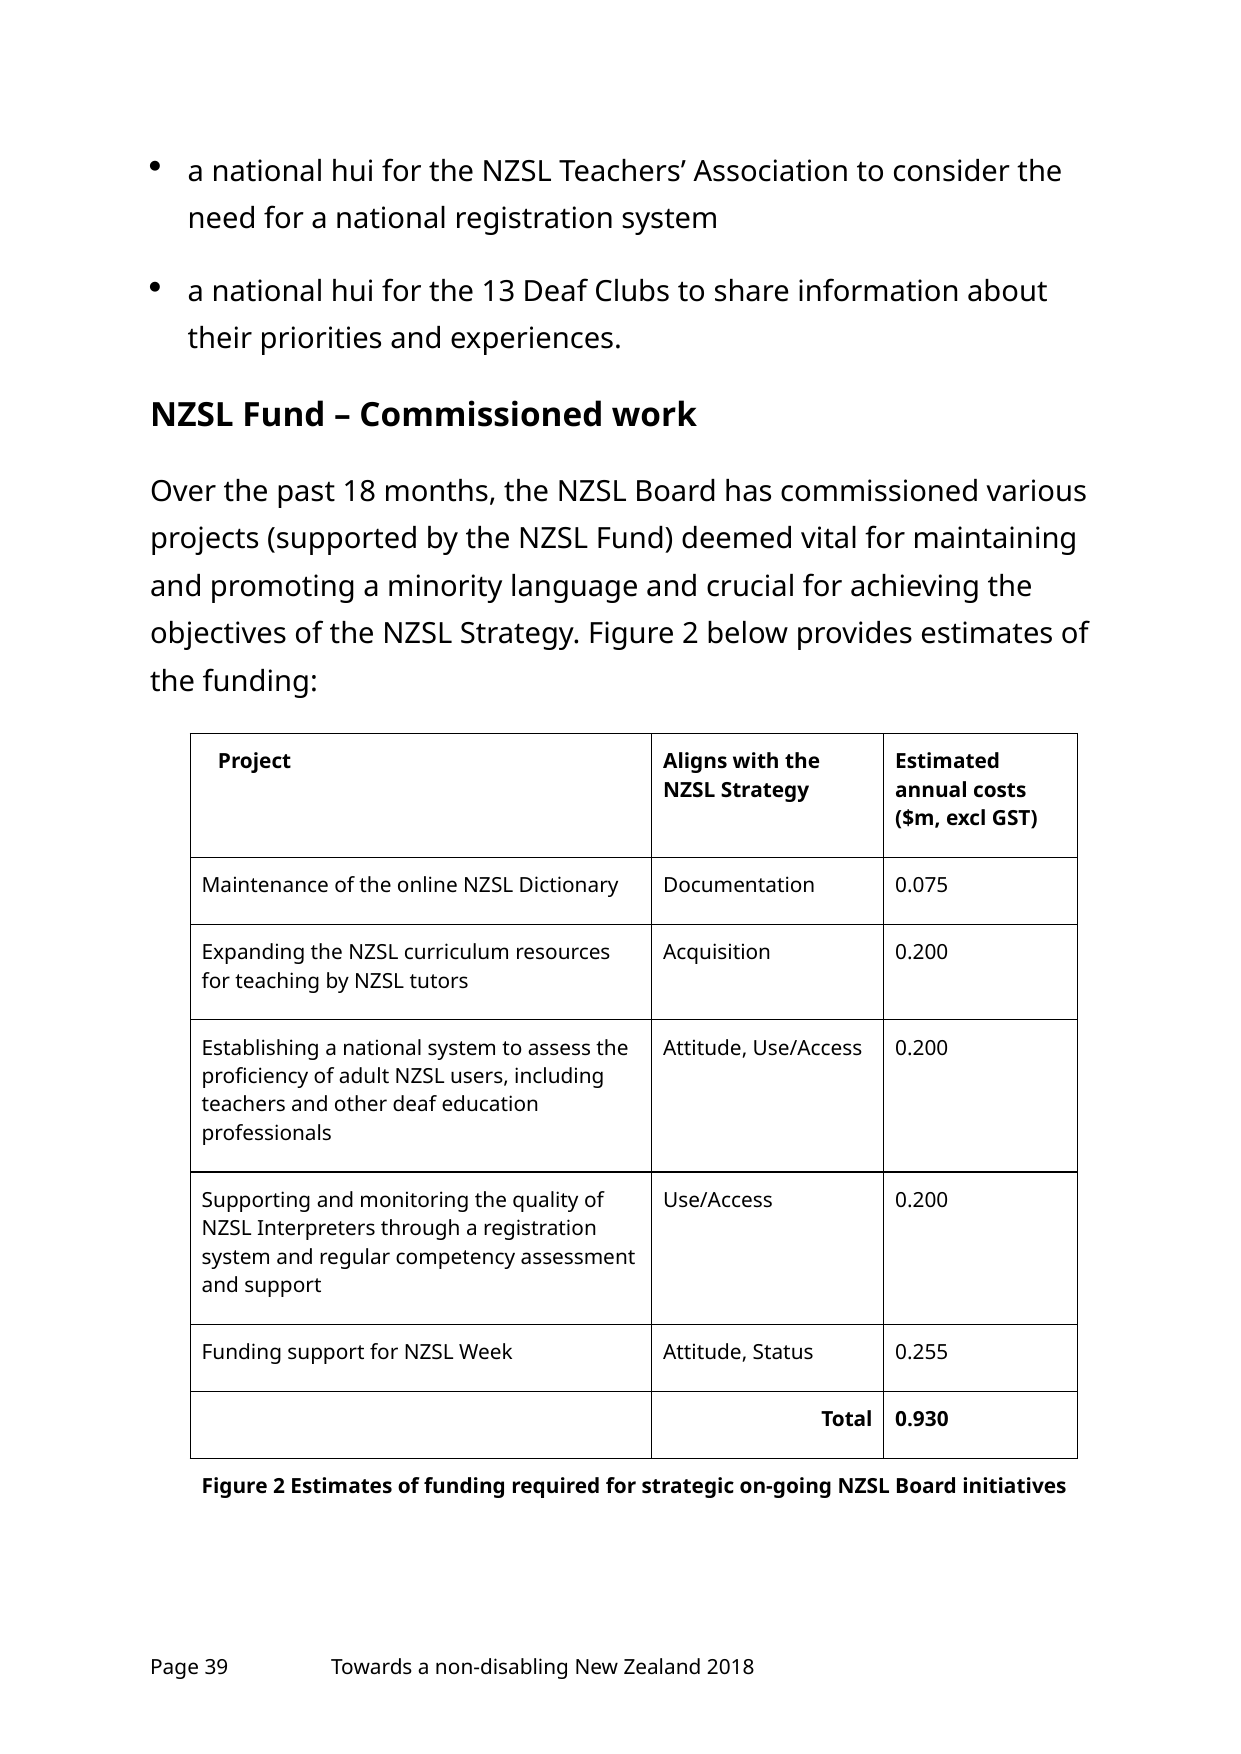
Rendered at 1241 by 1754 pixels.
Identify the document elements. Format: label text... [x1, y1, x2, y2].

table_cell 0.200 [884, 925, 1077, 1019]
table_cell Use/Access [652, 1173, 883, 1324]
text a national hui for the 13 Deaf Clubs to share information about their priorities and experiences. [150, 270, 1090, 357]
table_header Project [191, 734, 651, 857]
table_cell 0.200 [884, 1020, 1077, 1171]
table_cell [191, 1392, 651, 1458]
table_header Estimated annual costs ($m, excl GST) [884, 734, 1077, 857]
table_cell Attitude, Status [652, 1325, 883, 1391]
table_cell Maintenance of the online NZSL Dictionary [191, 858, 651, 924]
list Figure 2 Estimates of funding required for strategic on-going NZSL Board initiatives [201, 1471, 1090, 1500]
table_cell 0.200 [884, 1173, 1077, 1324]
table_cell Expanding the NZSL curriculum resources for teaching by NZSL tutors [191, 925, 651, 1019]
table_cell 0.255 [884, 1325, 1077, 1391]
table_cell 0.930 [884, 1392, 1077, 1458]
table_cell 0.075 [884, 858, 1077, 924]
table_cell Establishing a national system to assess the proficiency of adult NZSL users, including teachers and other deaf education professionals [191, 1020, 651, 1171]
text a national hui for the NZSL Teachers’ Association to consider the need for a national registration system [150, 150, 1090, 237]
table_cell Total [652, 1392, 883, 1458]
table_cell Attitude, Use/Access [652, 1020, 883, 1171]
table_header Aligns with the NZSL Strategy [652, 734, 883, 857]
table_cell Supporting and monitoring the quality of NZSL Interpreters through a registration system and regular competency assessment and support [191, 1173, 651, 1324]
subtitle NZSL Fund – Commissioned work [150, 390, 1090, 436]
list Over the past 18 months, the NZSL Board has commissioned various projects (supported by the NZSL Fund) deemed vital for maintaining and promoting a minority language and crucial for achieving the objectives of the NZSL Strategy. Figure 2 below provides estimates of the funding: [150, 470, 1090, 700]
table_cell Documentation [652, 858, 883, 924]
table_cell Funding support for NZSL Week [191, 1325, 651, 1391]
table_cell Acquisition [652, 925, 883, 1019]
